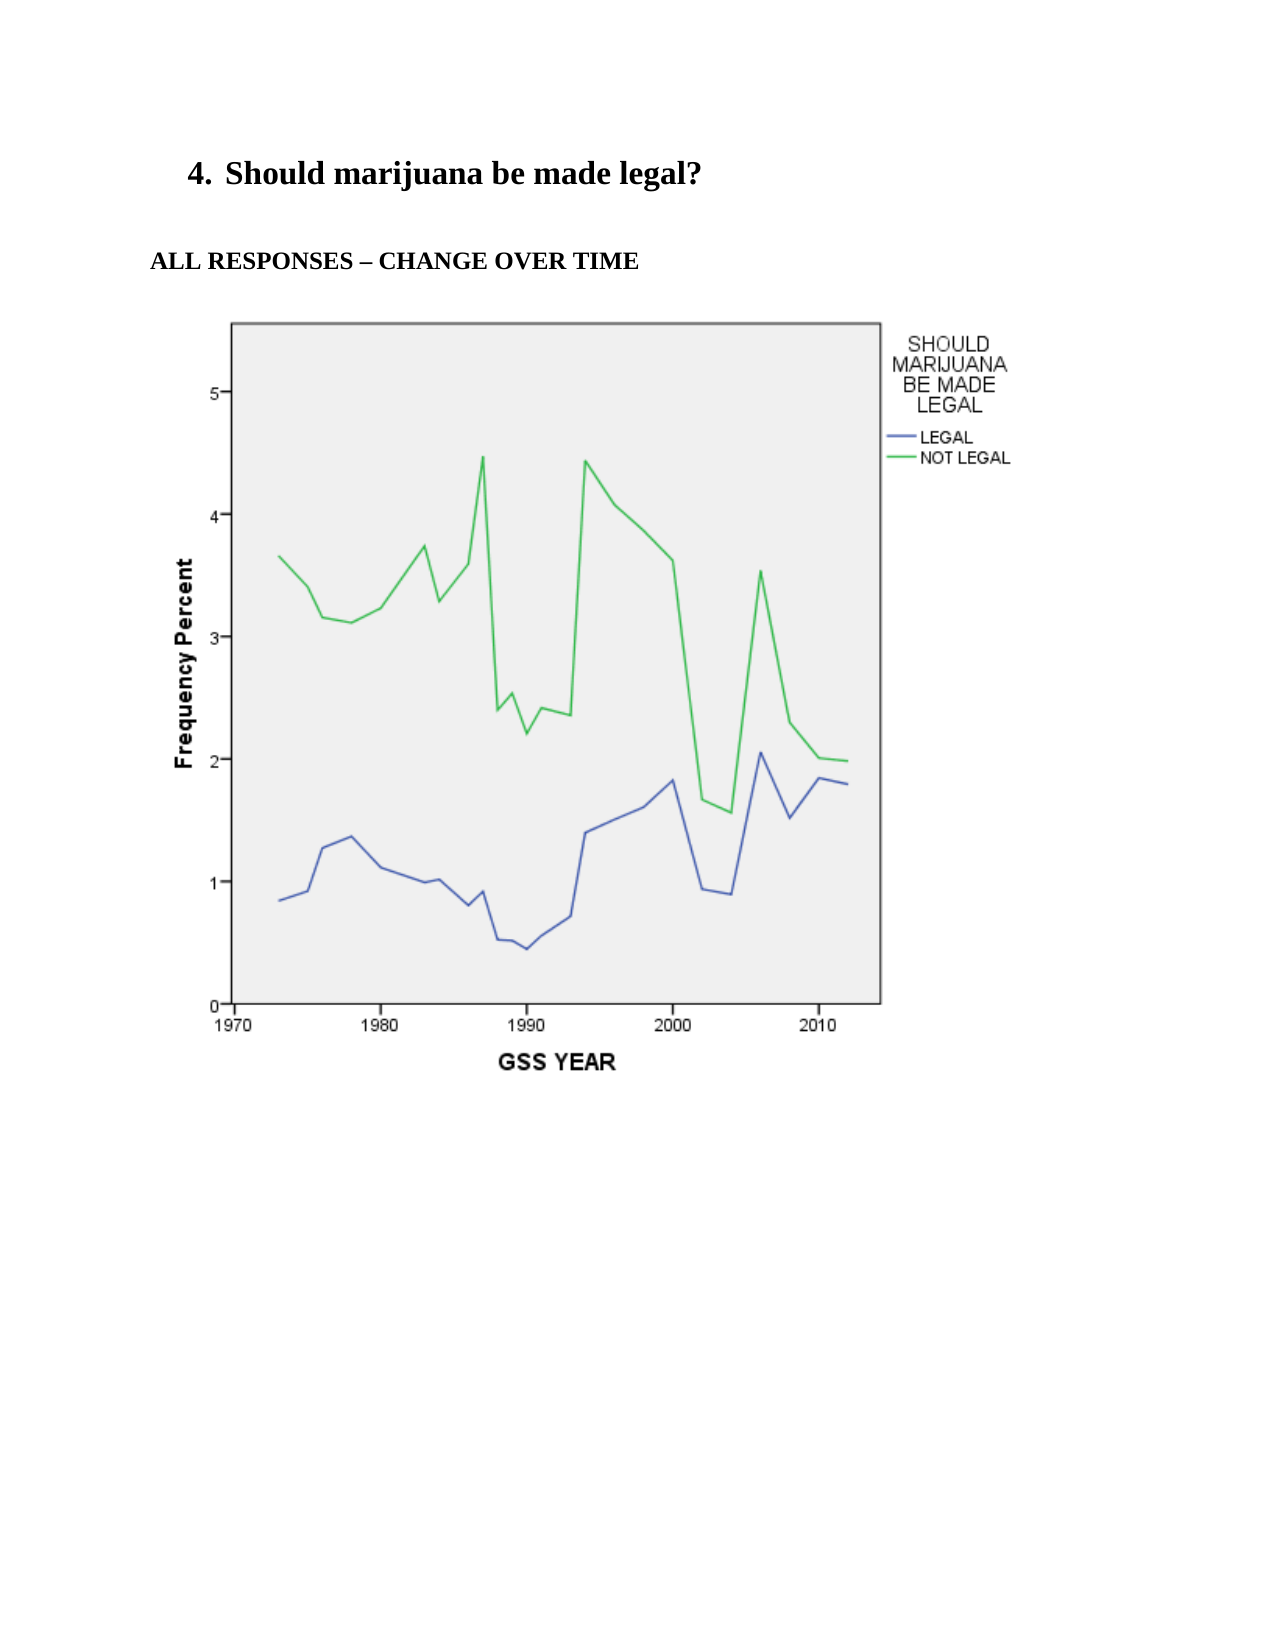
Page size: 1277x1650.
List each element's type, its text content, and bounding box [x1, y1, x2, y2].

list Should marijuana be made legal? [187, 150, 1127, 192]
picture [150, 316, 1125, 1097]
text ALL RESPONSES – CHANGE OVER TIME [150, 233, 1127, 275]
